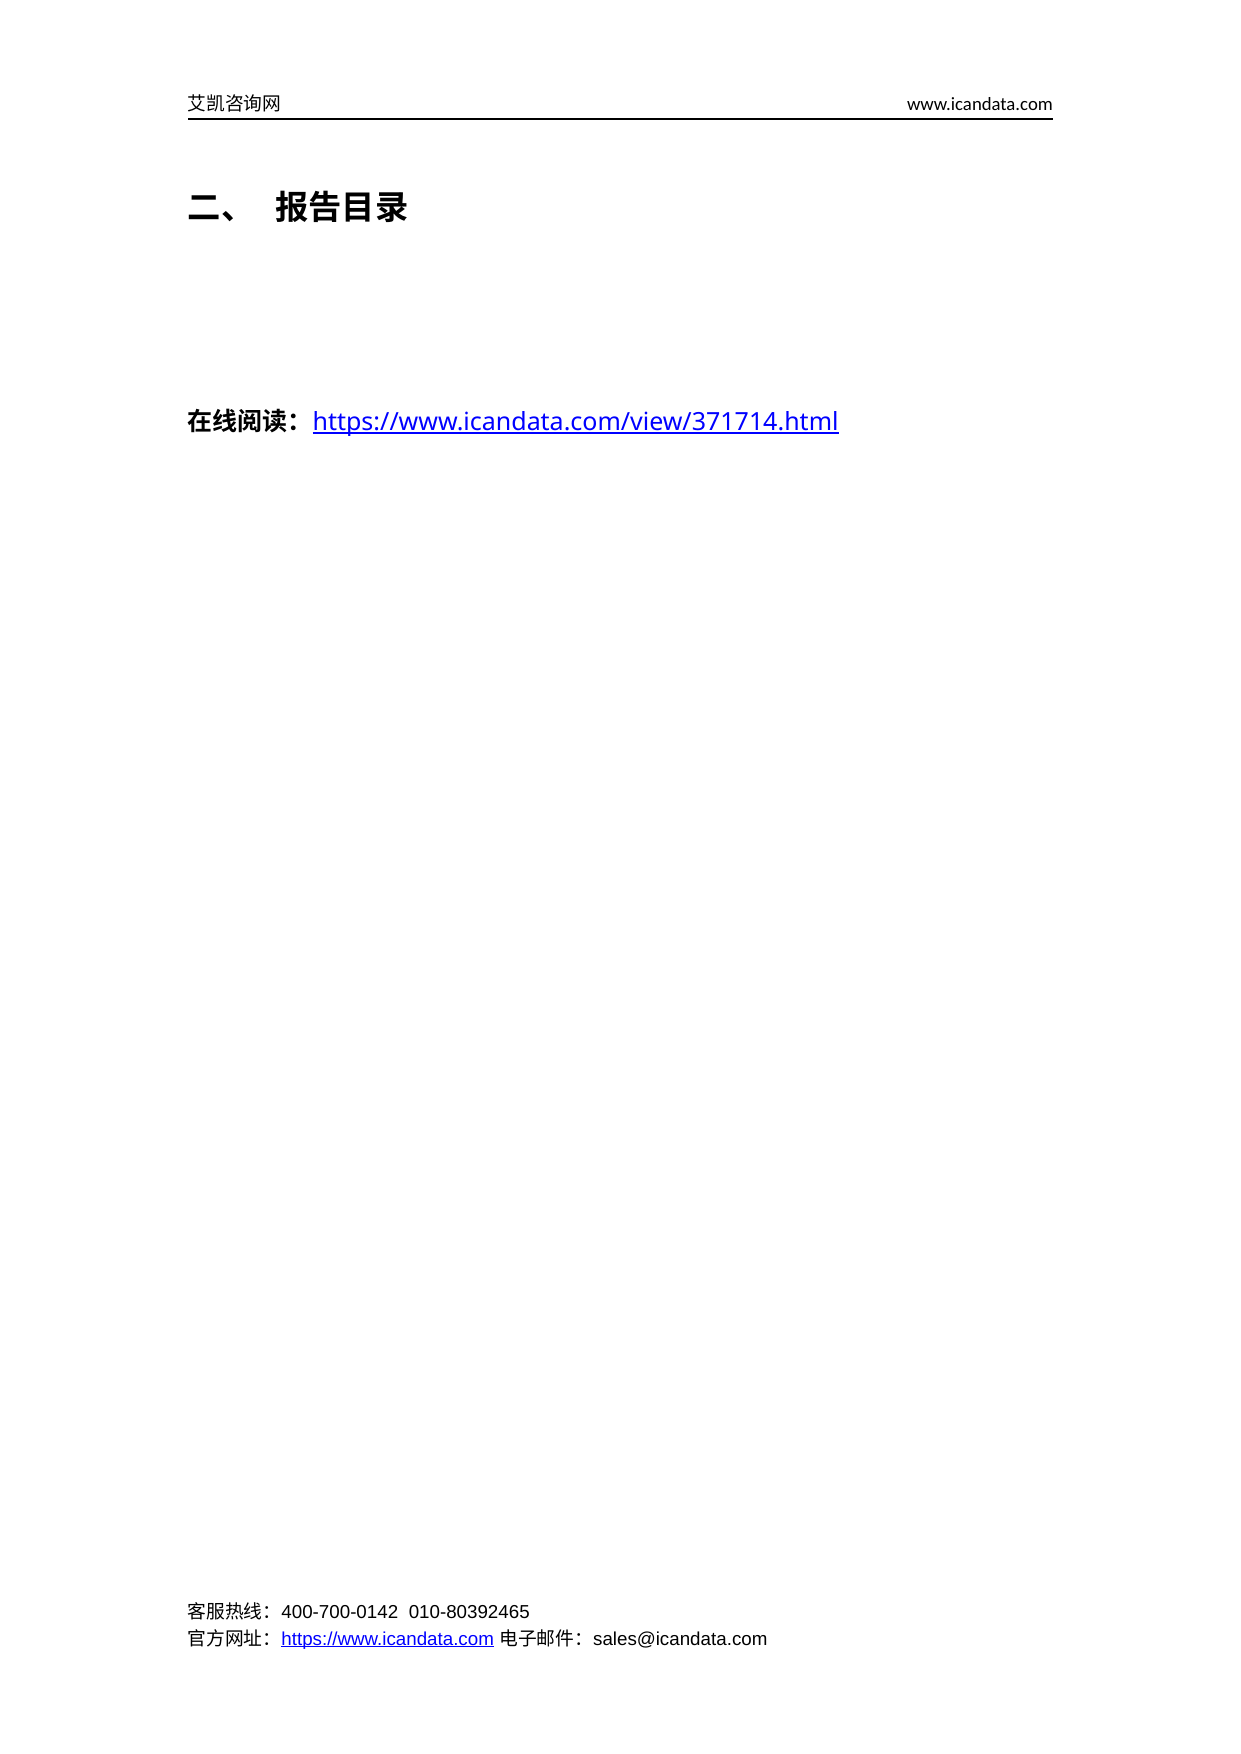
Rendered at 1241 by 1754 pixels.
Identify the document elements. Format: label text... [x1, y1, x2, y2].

subtitle 报告目录 [187, 172, 1053, 237]
text 在线阅读：https://www.icandata.com/view/371714.html [187, 387, 1053, 452]
